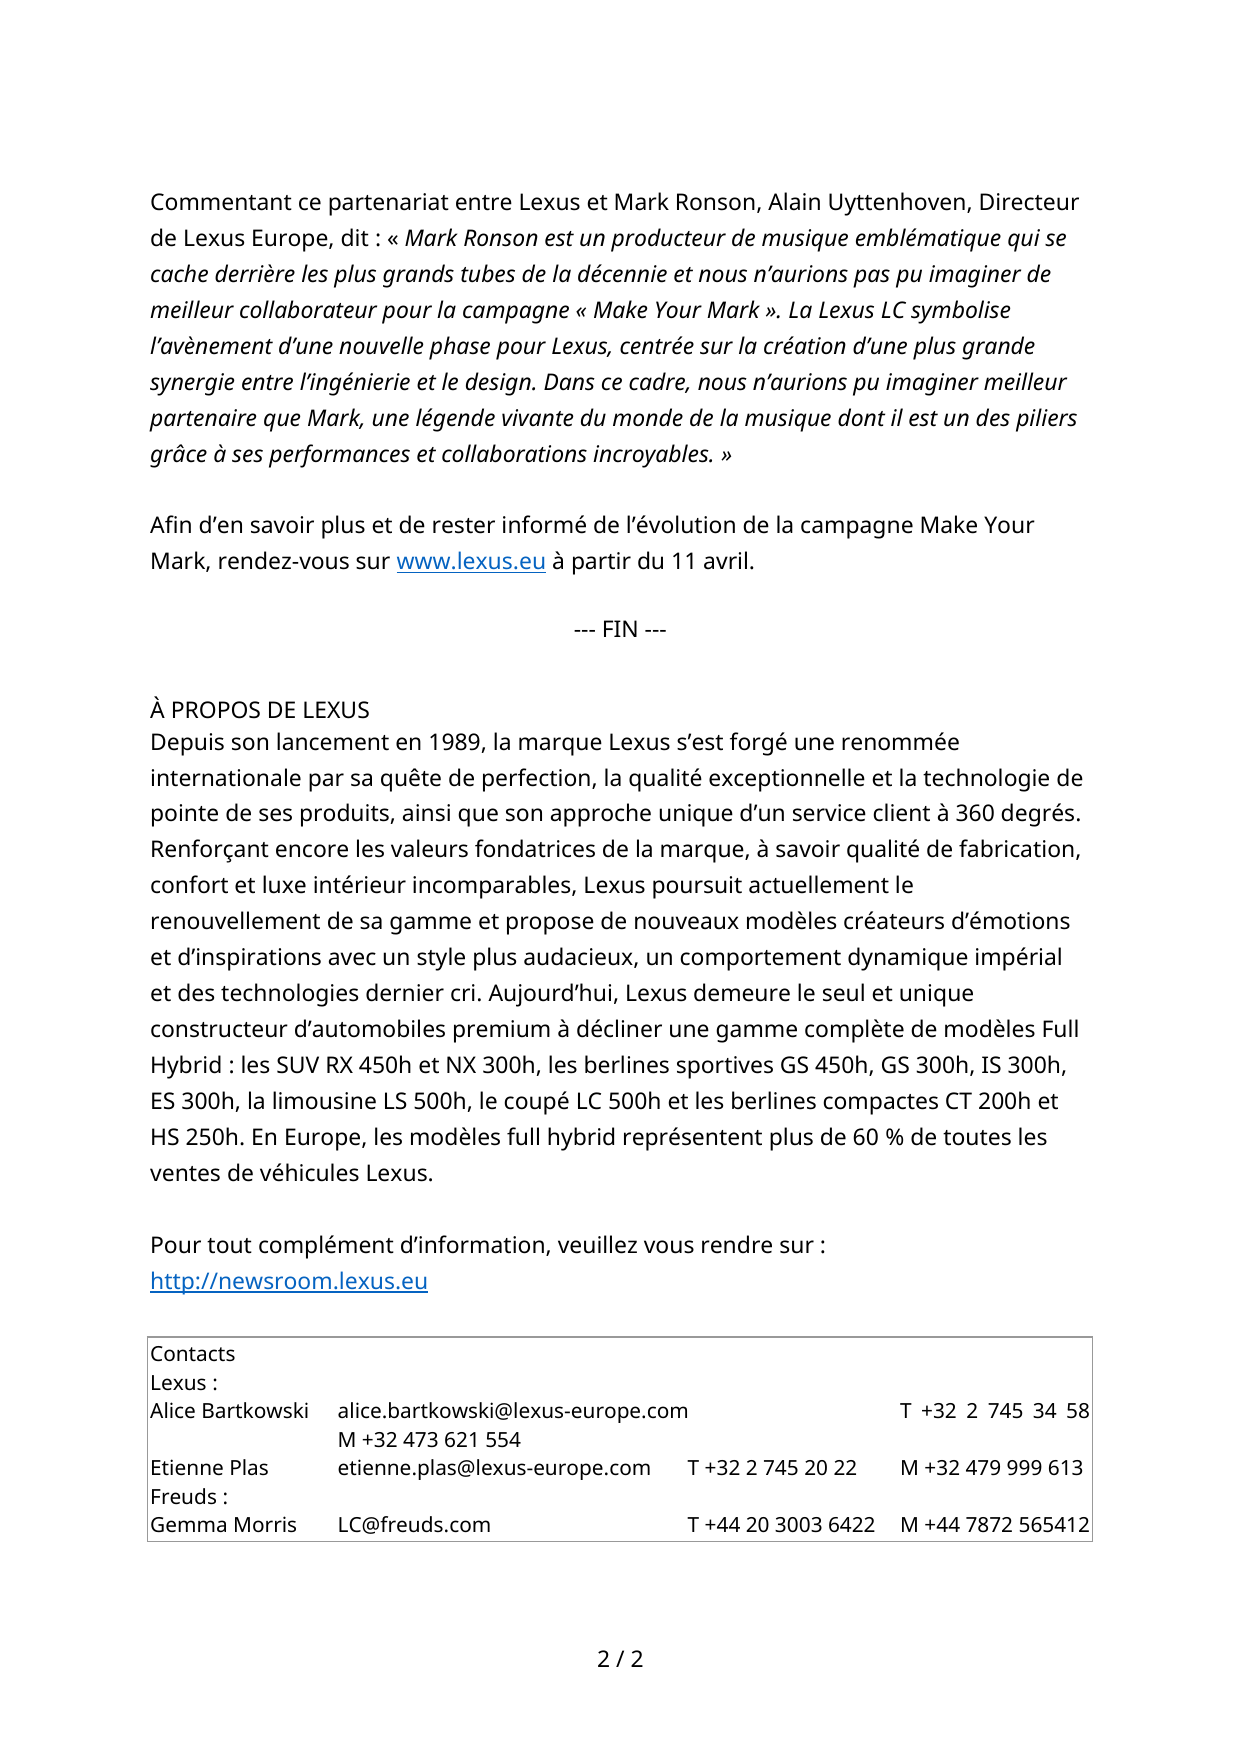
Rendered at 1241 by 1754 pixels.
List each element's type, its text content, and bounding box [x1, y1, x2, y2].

text Etienne Plas etienne.plas@lexus-europe.com T +32 2 745 20 22 M +32 479 999 613 [150, 1453, 1090, 1482]
text Lexus : [150, 1368, 1090, 1396]
text Gemma Morris LC@freuds.com T +44 20 3003 6422 M +44 7872 565412 [148, 1507, 1092, 1541]
text À PROPOS DE LEXUS [150, 694, 1090, 726]
text Freuds : [150, 1482, 1090, 1507]
text Afin d’en savoir plus et de rester informé de l’évolution de la campagne Make Your Mark, rendez-vous sur www.lexus.eu à partir du 11 avril. [150, 509, 1090, 577]
text Contacts [148, 1338, 1092, 1368]
text Commentant ce partenariat entre Lexus et Mark Ronson, Alain Uyttenhoven, Directeur de Lexus Europe, dit : « Mark Ronson est un producteur de musique emblématique qui se cache derrière les plus grands tubes de la décennie et nous n’aurions pas pu imaginer de meilleur collaborateur pour la campagne « Make Your Mark ». La Lexus LC symbolise l’avènement d’une nouvelle phase pour Lexus, centrée sur la création d’une plus grande synergie entre l’ingénierie et le design. Dans ce cadre, nous n’aurions pu imaginer meilleur partenaire que Mark, une légende vivante du monde de la musique dont il est un des piliers grâce à ses performances et collaborations incroyables. » [150, 186, 1090, 469]
text Pour tout complément d’information, veuillez vous rendre sur : http://newsroom.lexus.eu [150, 1229, 1090, 1296]
text Alice Bartkowski alice.bartkowski@lexus-europe.com T +32 2 745 34 58 M +32 473 621 554 [150, 1396, 1090, 1453]
text Depuis son lancement en 1989, la marque Lexus s’est forgé une renommée internationale par sa quête de perfection, la qualité exceptionnelle et la technologie de pointe de ses produits, ainsi que son approche unique d’un service client à 360 degrés. Renforçant encore les valeurs fondatrices de la marque, à savoir qualité de fabrication, confort et luxe intérieur incomparables, Lexus poursuit actuellement le renouvellement de sa gamme et propose de nouveaux modèles créateurs d’émotions et d’inspirations avec un style plus audacieux, un comportement dynamique impérial et des technologies dernier cri. Aujourd’hui, Lexus demeure le seul et unique constructeur d’automobiles premium à décliner une gamme complète de modèles Full Hybrid : les SUV RX 450h et NX 300h, les berlines sportives GS 450h, GS 300h, IS 300h, ES 300h, la limousine LS 500h, le coupé LC 500h et les berlines compactes CT 200h et HS 250h. En Europe, les modèles full hybrid représentent plus de 60 % de toutes les ventes de véhicules Lexus. [150, 726, 1090, 1188]
text --- FIN --- [150, 612, 1090, 644]
